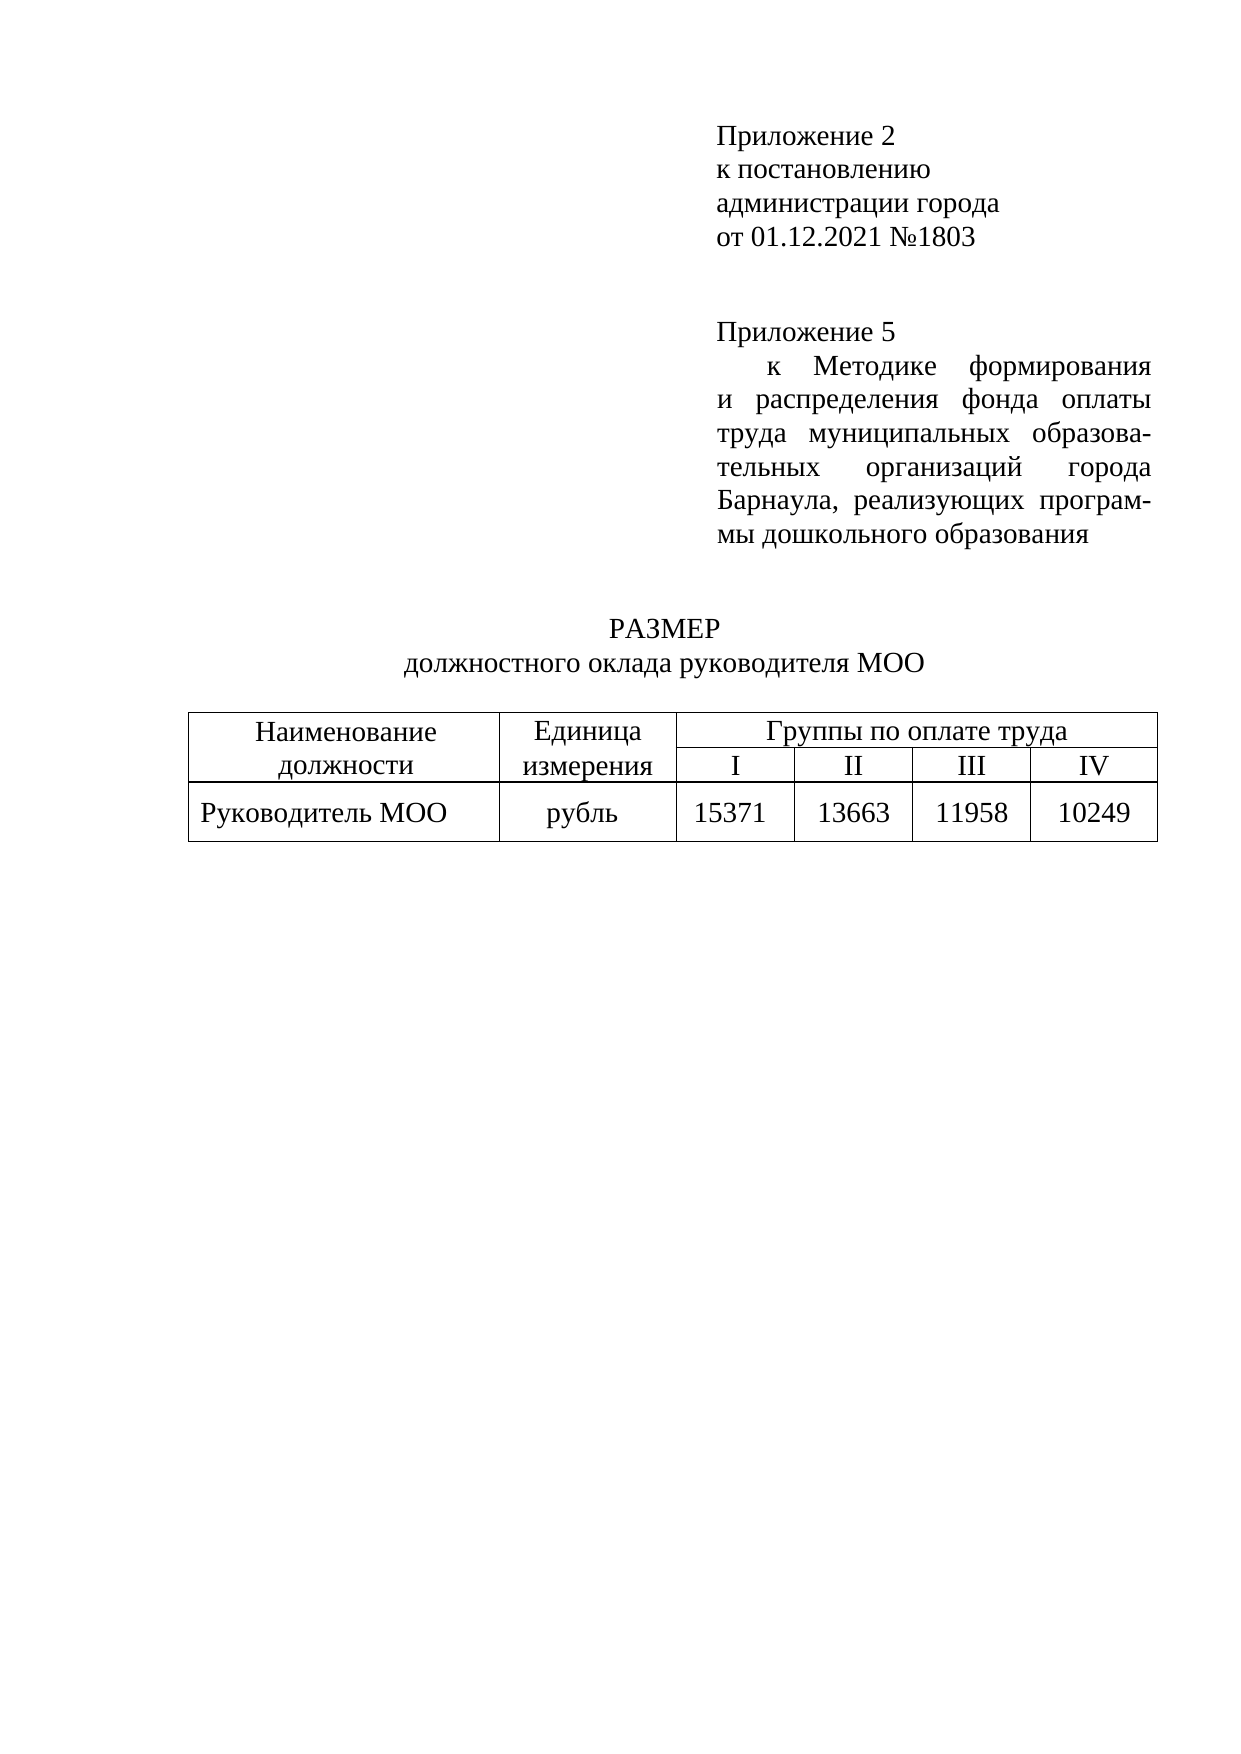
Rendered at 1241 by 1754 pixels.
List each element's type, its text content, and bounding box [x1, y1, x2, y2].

table_header Единица [500, 713, 676, 747]
table_cell 15371 [677, 783, 794, 841]
text от 01.12.2021 №1803 [620, 219, 1152, 252]
table_cell IV [1031, 748, 1157, 781]
text к постановлению [620, 152, 1152, 185]
table_cell измерения [500, 747, 676, 781]
table_cell II [795, 748, 912, 781]
table_cell 11958 [913, 783, 1030, 841]
text к Методике формирования и распределения фонда оплаты труда муниципальных образова-тельных организаций города Барнаула, реализующих програм-мы дошкольного образования [702, 348, 1152, 549]
table_header Группы по оплате труда [677, 713, 1157, 747]
text администрации города [620, 185, 1152, 219]
text должностного оклада руководителя МОО [177, 645, 1152, 679]
table_header Наименование должности [189, 713, 499, 781]
table_cell III [913, 748, 1030, 781]
table_cell 10249 [1031, 783, 1157, 841]
table_cell 13663 [795, 783, 912, 841]
text Приложение 2 [620, 118, 1152, 152]
text РАЗМЕР [177, 612, 1152, 645]
table_cell Руководитель МОО [189, 783, 499, 841]
text Приложение 5 [620, 314, 1152, 348]
table_cell рубль [500, 783, 676, 841]
table_cell I [677, 748, 794, 781]
